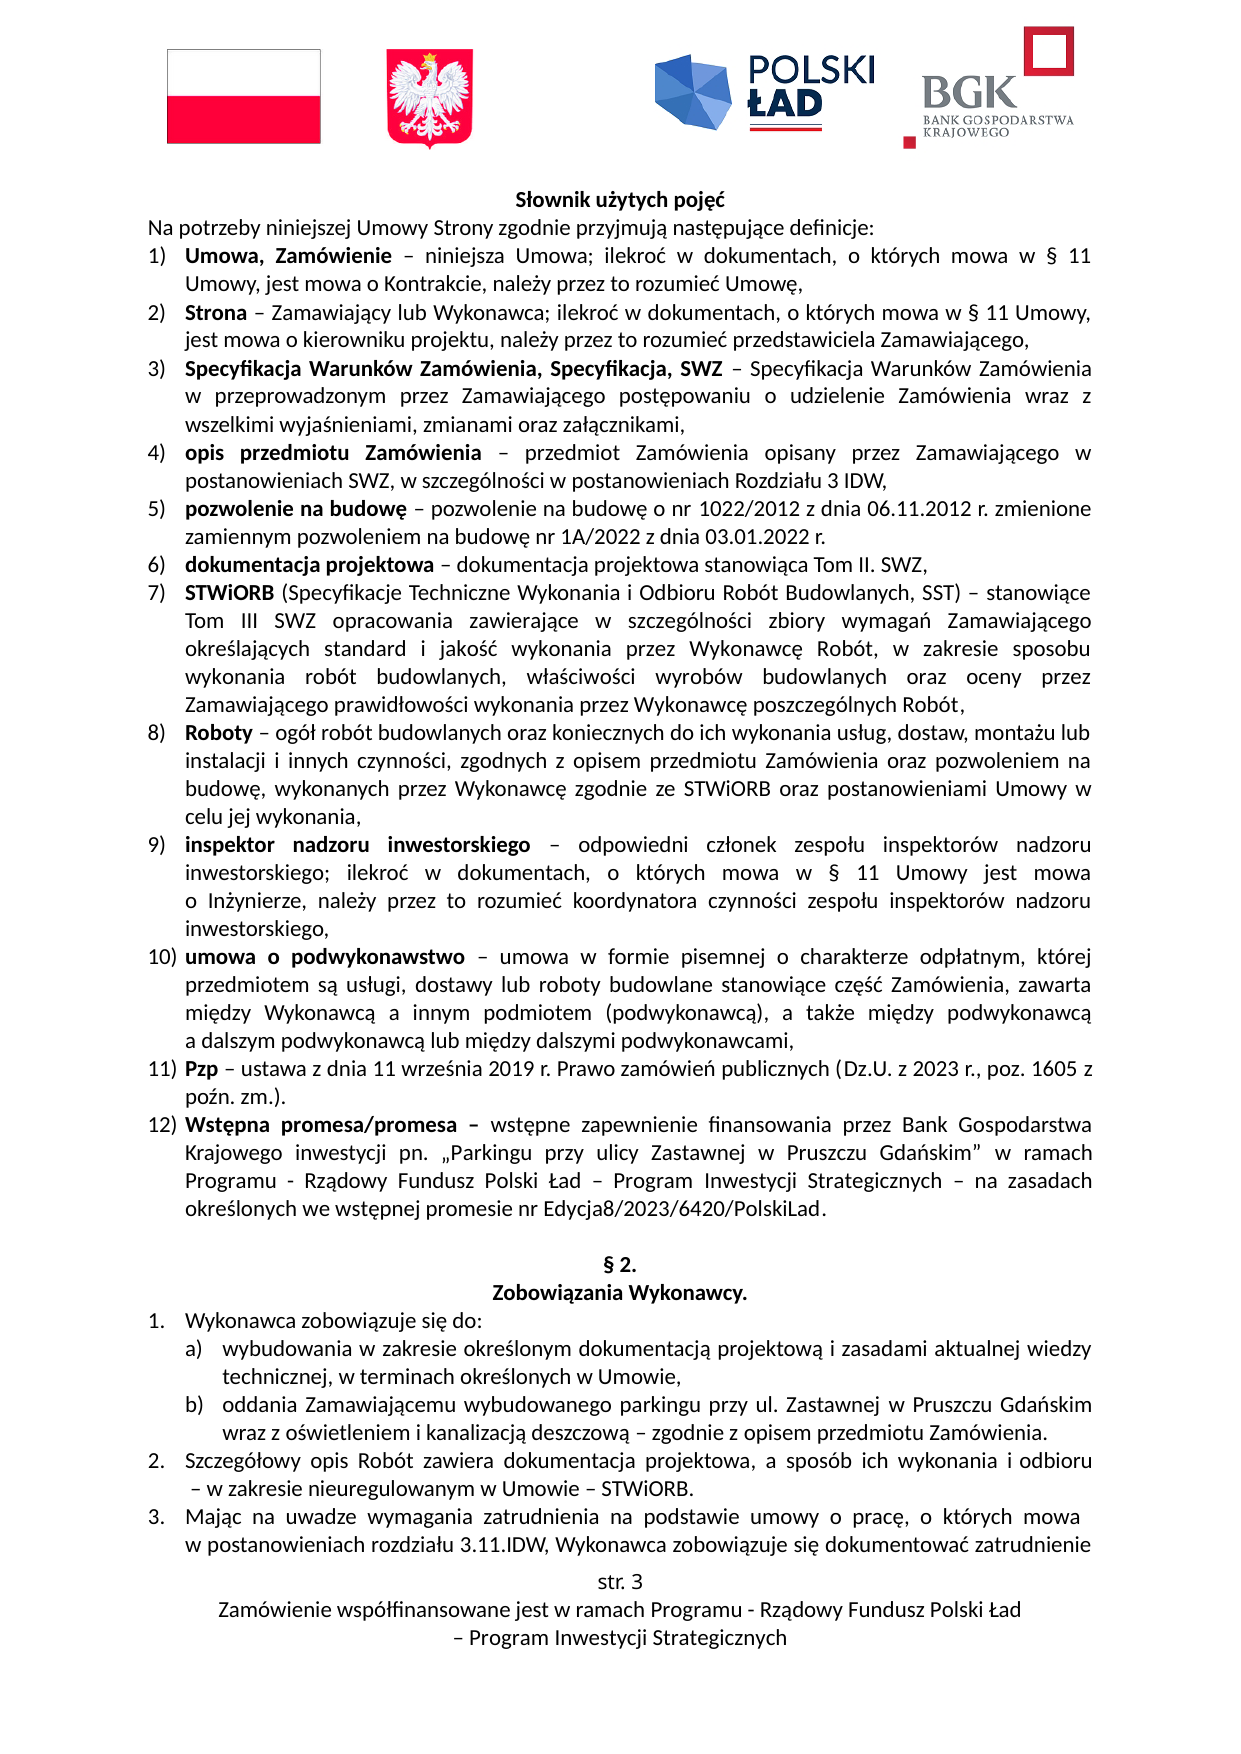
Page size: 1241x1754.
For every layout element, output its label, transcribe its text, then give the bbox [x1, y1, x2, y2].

text Na potrzeby niniejszej Umowy Strony zgodnie przyjmują następujące definicje: [148, 213, 1093, 242]
list Wstępna promesa/promesa – wstępne zapewnienie finansowania przez Bank Gospodarstwa Krajowego inwestycji pn. „Parkingu przy ulicy Zastawnej w Pruszczu Gdańskim” w ramach Programu - Rządowy Fundusz Polski Ład – Program Inwestycji Strategicznych – na zasadach określonych we wstępnej promesie nr Edycja8/2023/6420/PolskiLad. [147, 1110, 1093, 1222]
list pozwolenie na budowę – pozwolenie na budowę o nr 1022/2012 z dnia 06.11.2012 r. zmienione zamiennym pozwoleniem na budowę nr 1A/2022 z dnia 03.01.2022 r. [147, 494, 1093, 550]
list Specyfikacja Warunków Zamówienia, Specyfikacja, SWZ – Specyfikacja Warunków Zamówienia w przeprowadzonym przez Zamawiającego postępowaniu o udzielenie Zamówienia wraz z wszelkimi wyjaśnieniami, zmianami oraz załącznikami, [147, 354, 1093, 438]
list wybudowania w zakresie określonym dokumentacją projektową i zasadami aktualnej wiedzy technicznej, w terminach określonych w Umowie, [185, 1334, 1093, 1390]
list Szczegółowy opis Robót zawiera dokumentacja projektowa, a sposób ich wykonania i odbioru – w zakresie nieuregulowanym w Umowie – STWiORB. [148, 1446, 1093, 1502]
subtitle Słownik użytych pojęć [148, 186, 1093, 213]
list Roboty – ogół robót budowlanych oraz koniecznych do ich wykonania usług, dostaw, montażu lub instalacji i innych czynności, zgodnych z opisem przedmiotu Zamówienia oraz pozwoleniem na budowę, wykonanych przez Wykonawcę zgodnie ze STWiORB oraz postanowieniami Umowy w celu jej wykonania, [147, 718, 1093, 830]
list umowa o podwykonawstwo – umowa w formie pisemnej o charakterze odpłatnym, której przedmiotem są usługi, dostawy lub roboty budowlane stanowiące część Zamówienia, zawarta między Wykonawcą a innym podmiotem (podwykonawcą), a także między podwykonawcą a dalszym podwykonawcą lub między dalszymi podwykonawcami, [147, 942, 1093, 1054]
subtitle Zobowiązania Wykonawcy. [148, 1278, 1093, 1306]
list oddania Zamawiającemu wybudowanego parkingu przy ul. Zastawnej w Pruszczu Gdańskim wraz z oświetleniem i kanalizacją deszczową – zgodnie z opisem przedmiotu Zamówienia. [185, 1390, 1093, 1446]
list inspektor nadzoru inwestorskiego – odpowiedni członek zespołu inspektorów nadzoru inwestorskiego; ilekroć w dokumentach, o których mowa w § 11 Umowy jest mowa o Inżynierze, należy przez to rozumieć koordynatora czynności zespołu inspektorów nadzoru inwestorskiego, [147, 830, 1093, 942]
picture [147, 38, 492, 161]
list dokumentacja projektowa – dokumentacja projektowa stanowiąca Tom II. SWZ, [147, 550, 1093, 578]
list opis przedmiotu Zamówienia – przedmiot Zamówienia opisany przez Zamawiającego w postanowieniach SWZ, w szczególności w postanowieniach Rozdziału 3 IDW, [147, 438, 1093, 494]
text § 2. [148, 1250, 1093, 1278]
list Pzp – ustawa z dnia 11 września 2019 r. Prawo zamówień publicznych (Dz.U. z 2023 r., poz. 1605 z poźn. zm.). [147, 1054, 1093, 1110]
list Umowa, Zamówienie – niniejsza Umowa; ilekroć w dokumentach, o których mowa w § 11 Umowy, jest mowa o Kontrakcie, należy przez to rozumieć Umowę, [148, 242, 1093, 298]
list Strona – Zamawiający lub Wykonawca; ilekroć w dokumentach, o których mowa w § 11 Umowy, jest mowa o kierowniku projektu, należy przez to rozumieć przedstawiciela Zamawiającego, [147, 298, 1093, 354]
list Wykonawca zobowiązuje się do: [148, 1306, 1093, 1334]
list STWiORB (Specyfikacje Techniczne Wykonania i Odbioru Robót Budowlanych, SST) – stanowiące Tom III SWZ opracowania zawierające w szczególności zbiory wymagań Zamawiającego określających standard i jakość wykonania przez Wykonawcę Robót, w zakresie sposobu wykonania robót budowlanych, właściwości wyrobów budowlanych oraz oceny przez Zamawiającego prawidłowości wykonania przez Wykonawcę poszczególnych Robót, [147, 578, 1093, 718]
